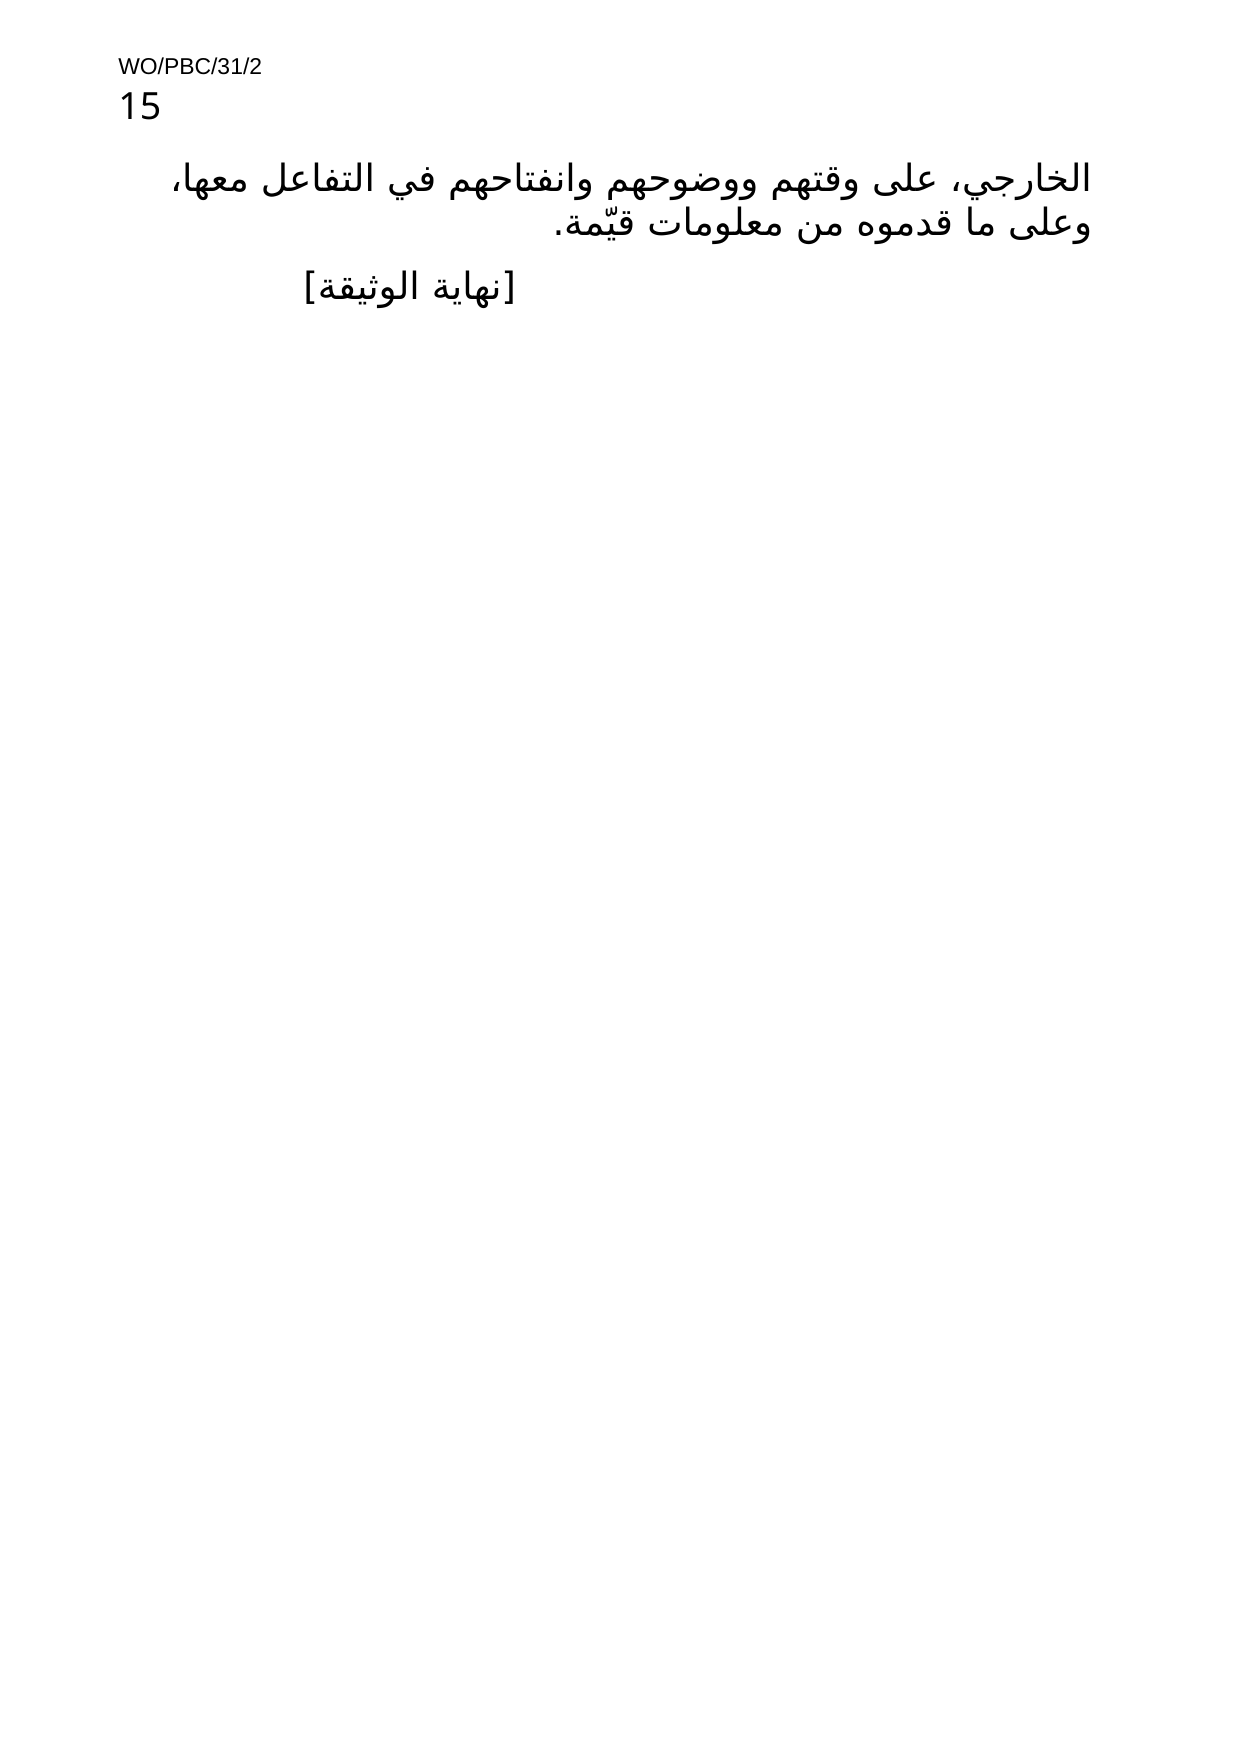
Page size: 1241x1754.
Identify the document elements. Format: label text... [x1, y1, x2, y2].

text [نهاية الوثيقة] [118, 265, 516, 309]
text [118, 157, 1092, 244]
